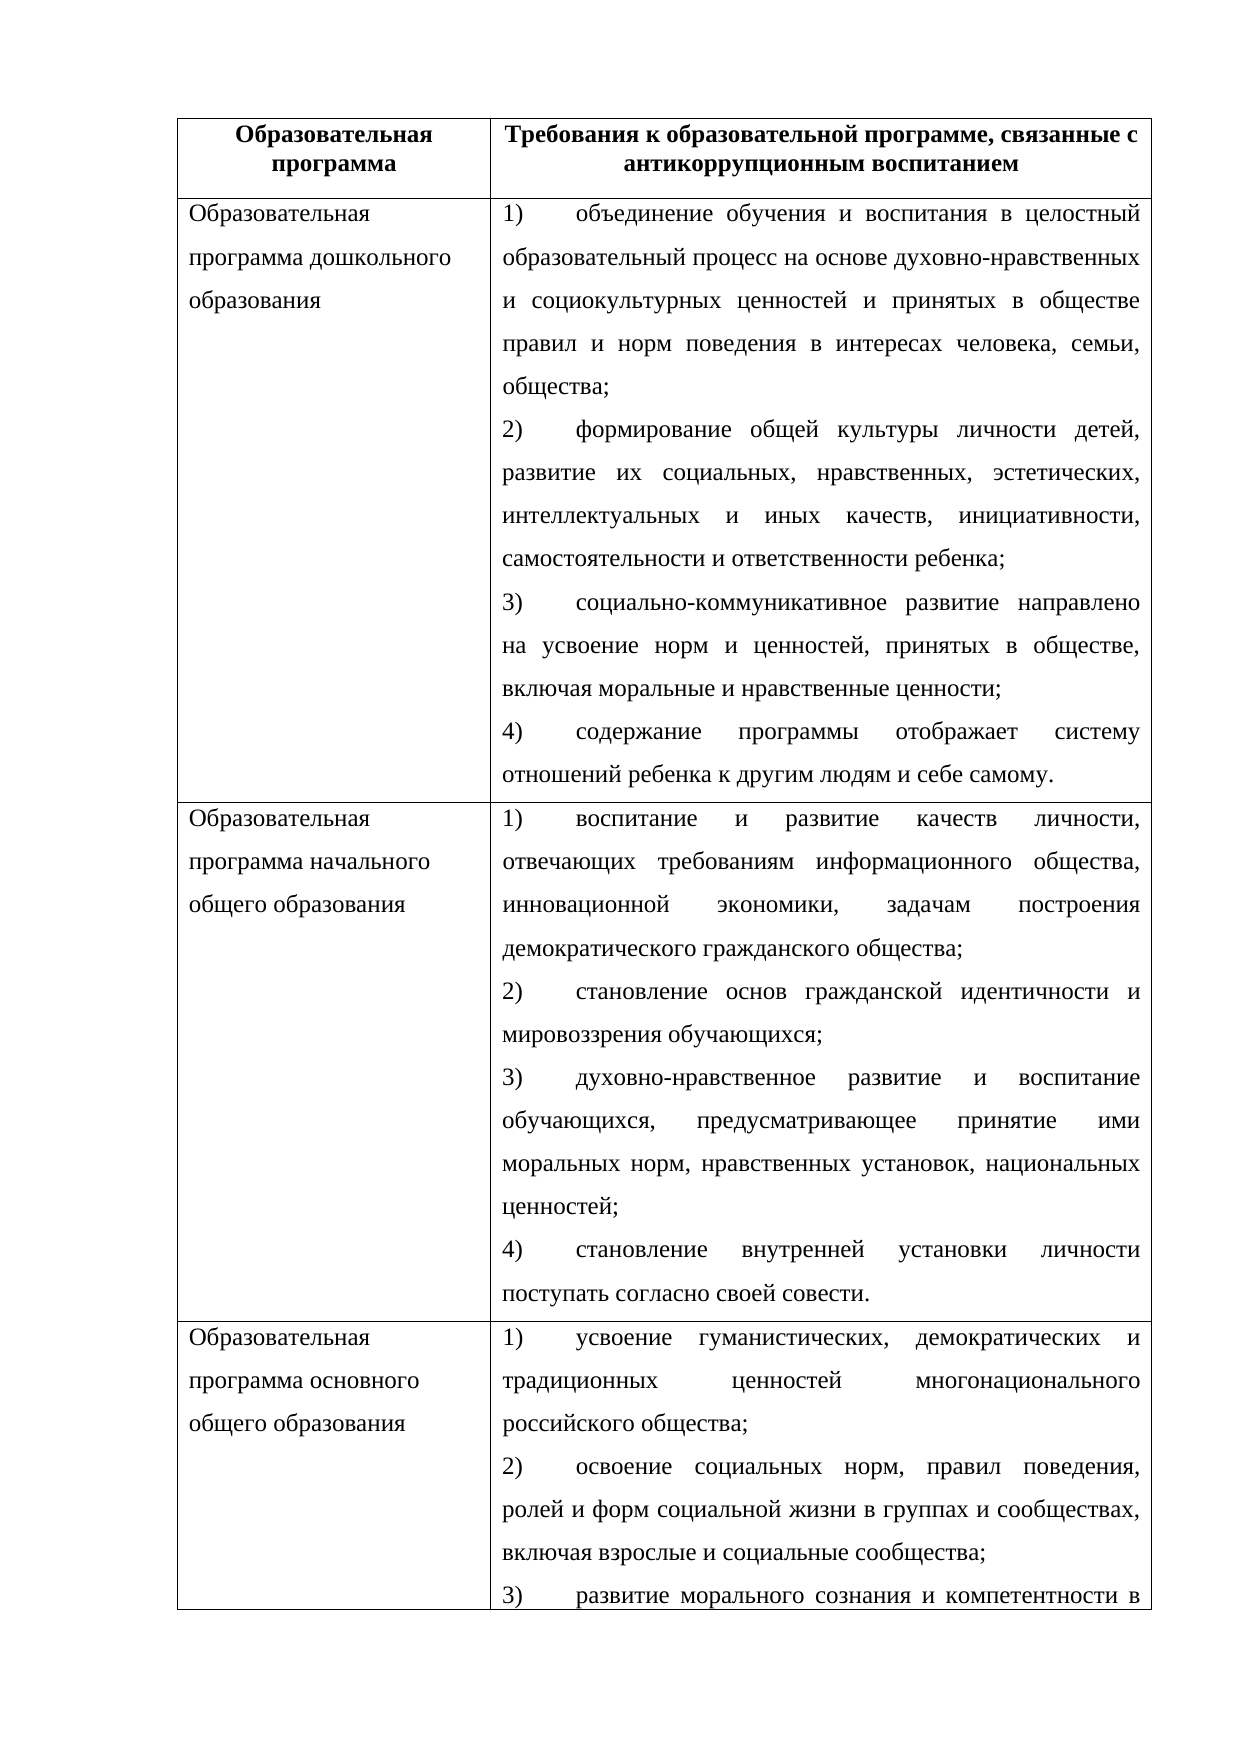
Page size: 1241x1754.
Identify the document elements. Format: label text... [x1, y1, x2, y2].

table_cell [178, 1322, 490, 1609]
table_cell Образовательная программа начального общего образования [178, 803, 490, 1321]
table_cell объединение обучения и воспитания в целостный образовательный процесс на основе духовно-нравственных и социокультурных ценностей и принятых в обществе правил и норм поведения в интересах человека, семьи, общества; формирование общей культуры личности детей, развитие их социальных, нравственных, эстетических, интеллектуальных и иных качеств, инициативности, самостоятельности и ответственности ребенка; социально-коммуникативное развитие направлено на усвоение норм и ценностей, принятых в обществе, включая моральные и нравственные ценности; содержание программы отображает систему отношений ребенка к другим людям и себе самому. [491, 199, 1151, 802]
table_header Образовательная программа [178, 119, 490, 197]
table_cell воспитание и развитие качеств личности, отвечающих требованиям информационного общества, инновационной экономики, задачам построения демократического гражданского общества; становление основ гражданской идентичности и мировоззрения обучающихся; духовно-нравственное развитие и воспитание обучающихся, предусматривающее принятие ими моральных норм, нравственных установок, национальных ценностей; становление внутренней установки личности поступать согласно своей совести. [491, 803, 1151, 1321]
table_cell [491, 1322, 1151, 1609]
table_cell Образовательная программа дошкольного образования [178, 199, 490, 802]
table_header Требования к образовательной программе, связанные с антикоррупционным воспитанием [491, 119, 1151, 197]
